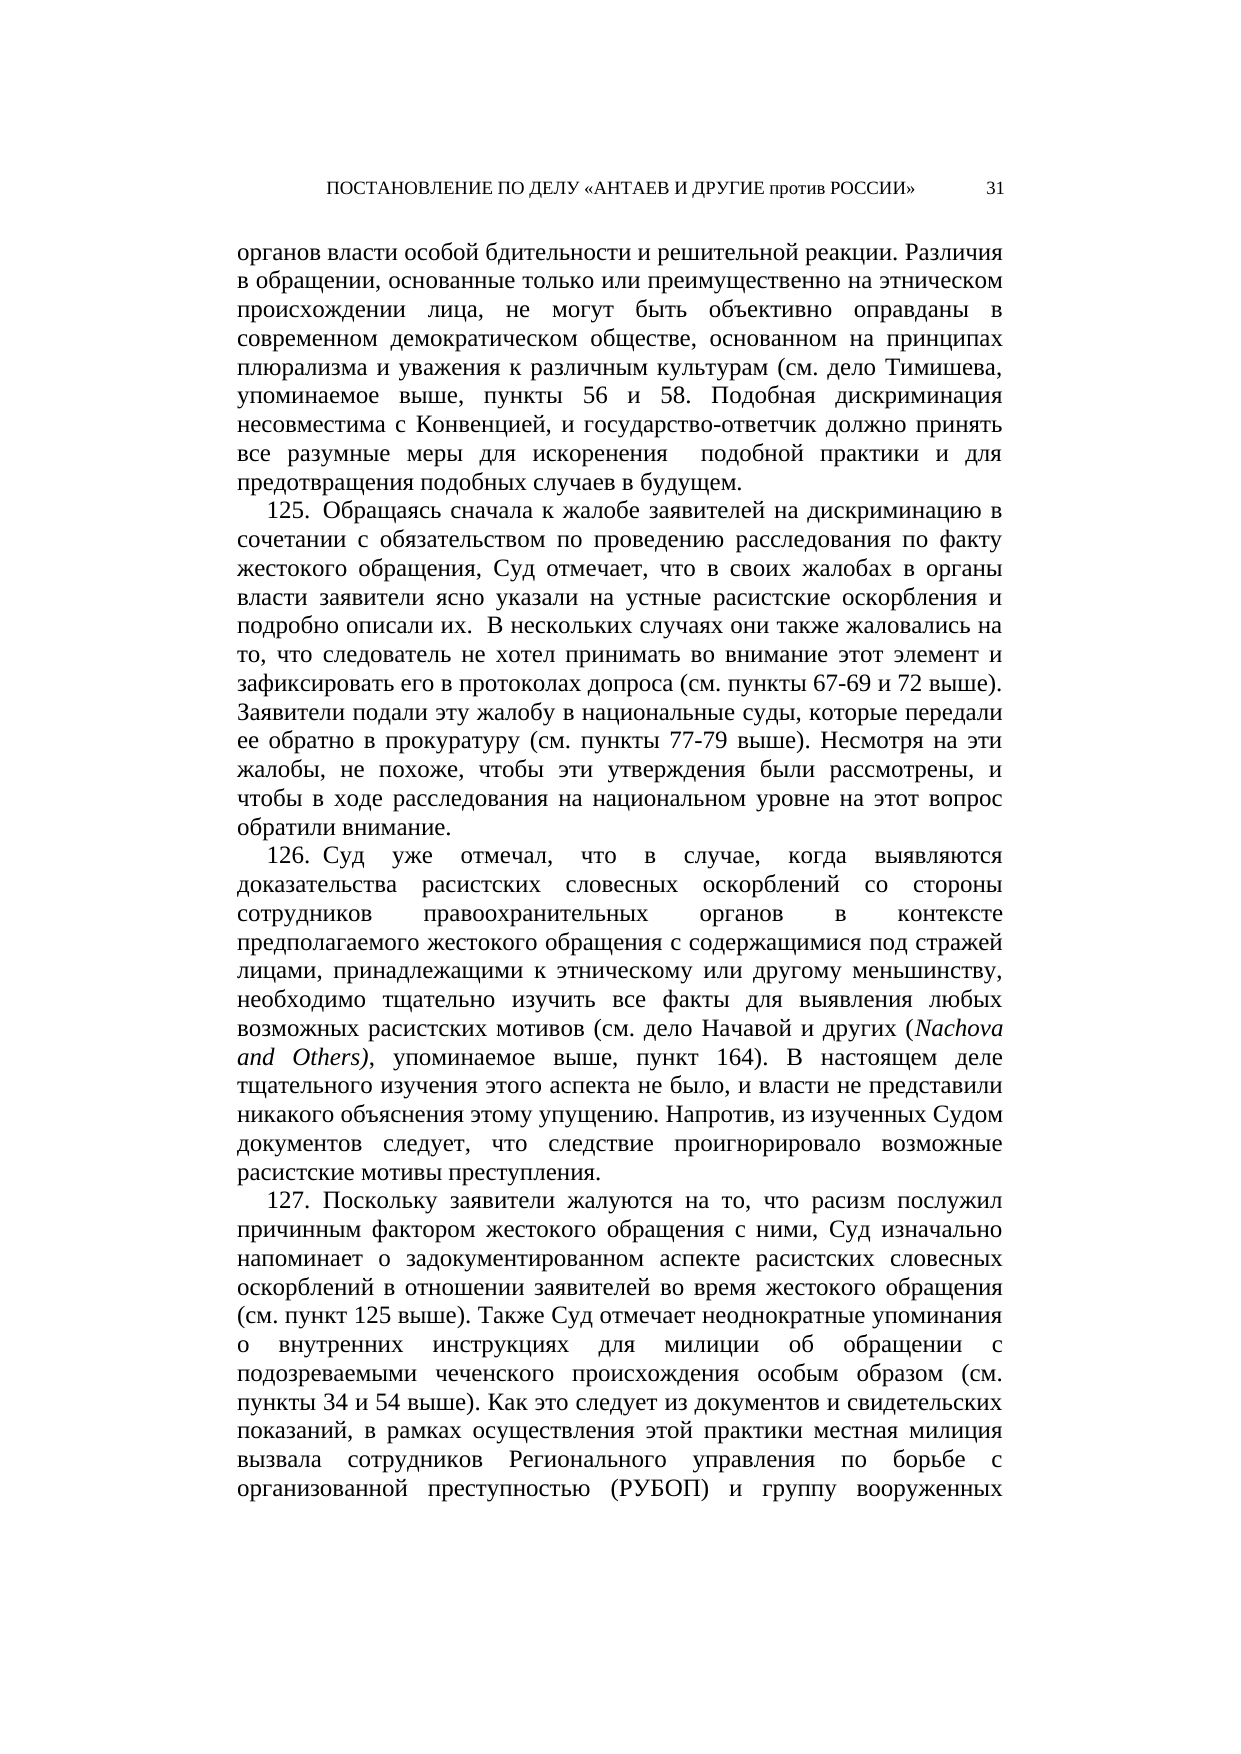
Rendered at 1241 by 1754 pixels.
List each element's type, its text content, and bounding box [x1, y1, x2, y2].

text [237, 1186, 1003, 1502]
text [237, 237, 1003, 496]
